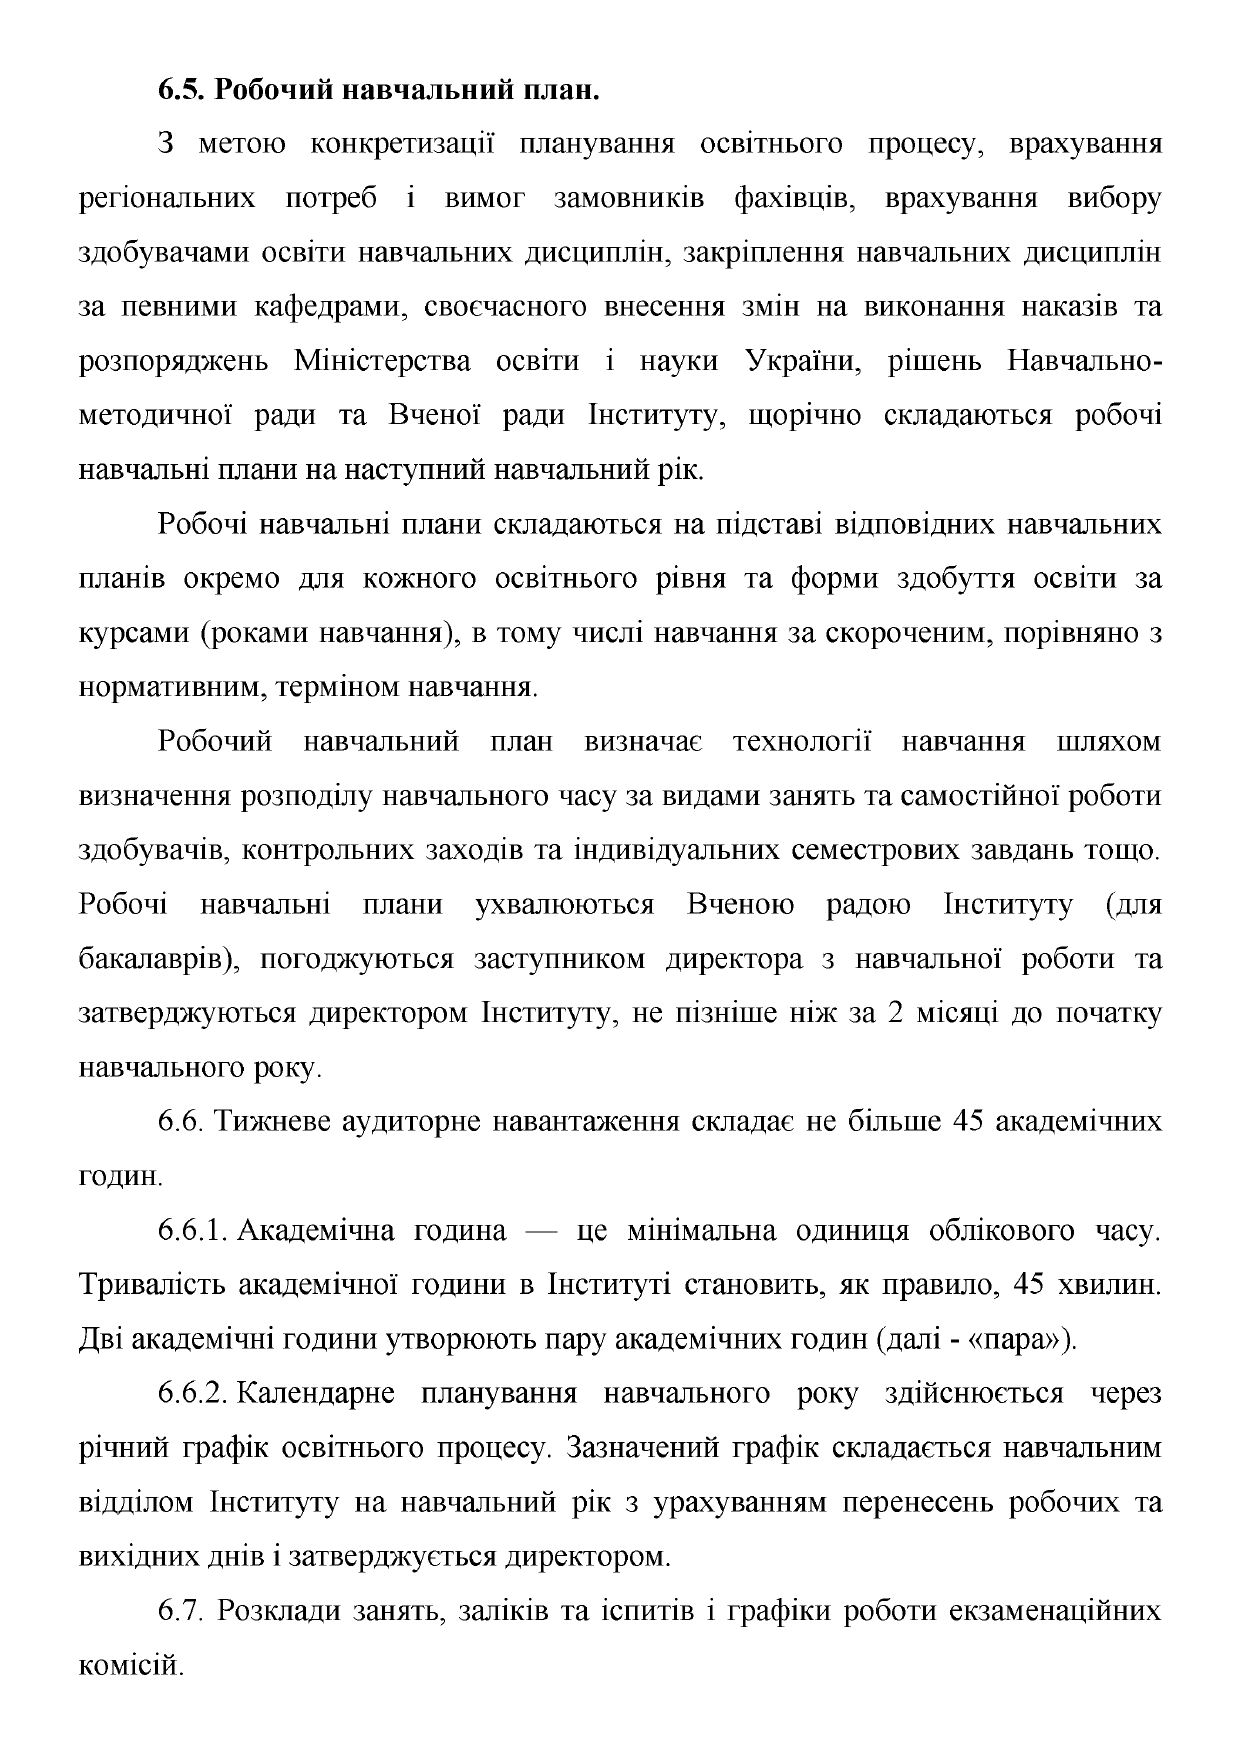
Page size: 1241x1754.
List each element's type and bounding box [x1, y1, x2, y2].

picture [75, 75, 1166, 1678]
